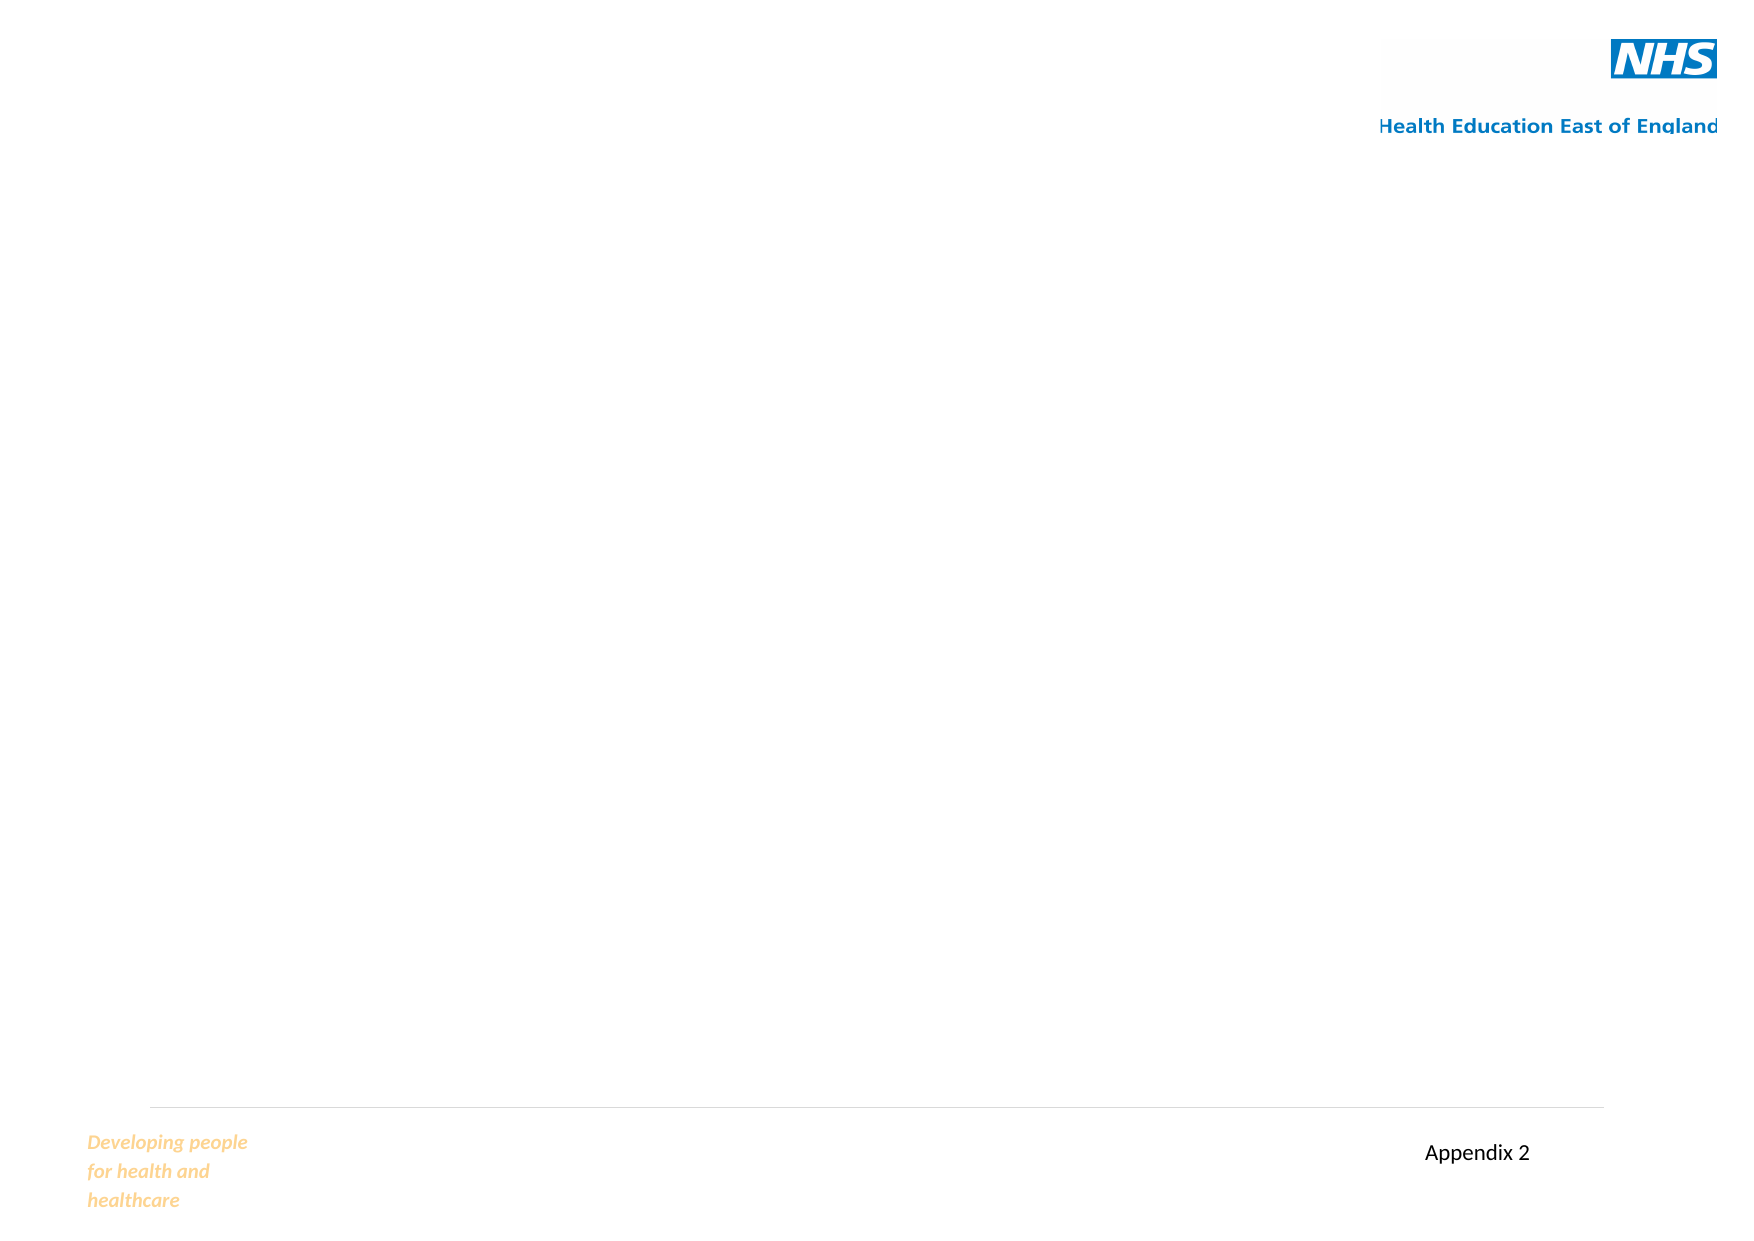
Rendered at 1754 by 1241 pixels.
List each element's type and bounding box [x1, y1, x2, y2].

picture [1379, 39, 1717, 133]
